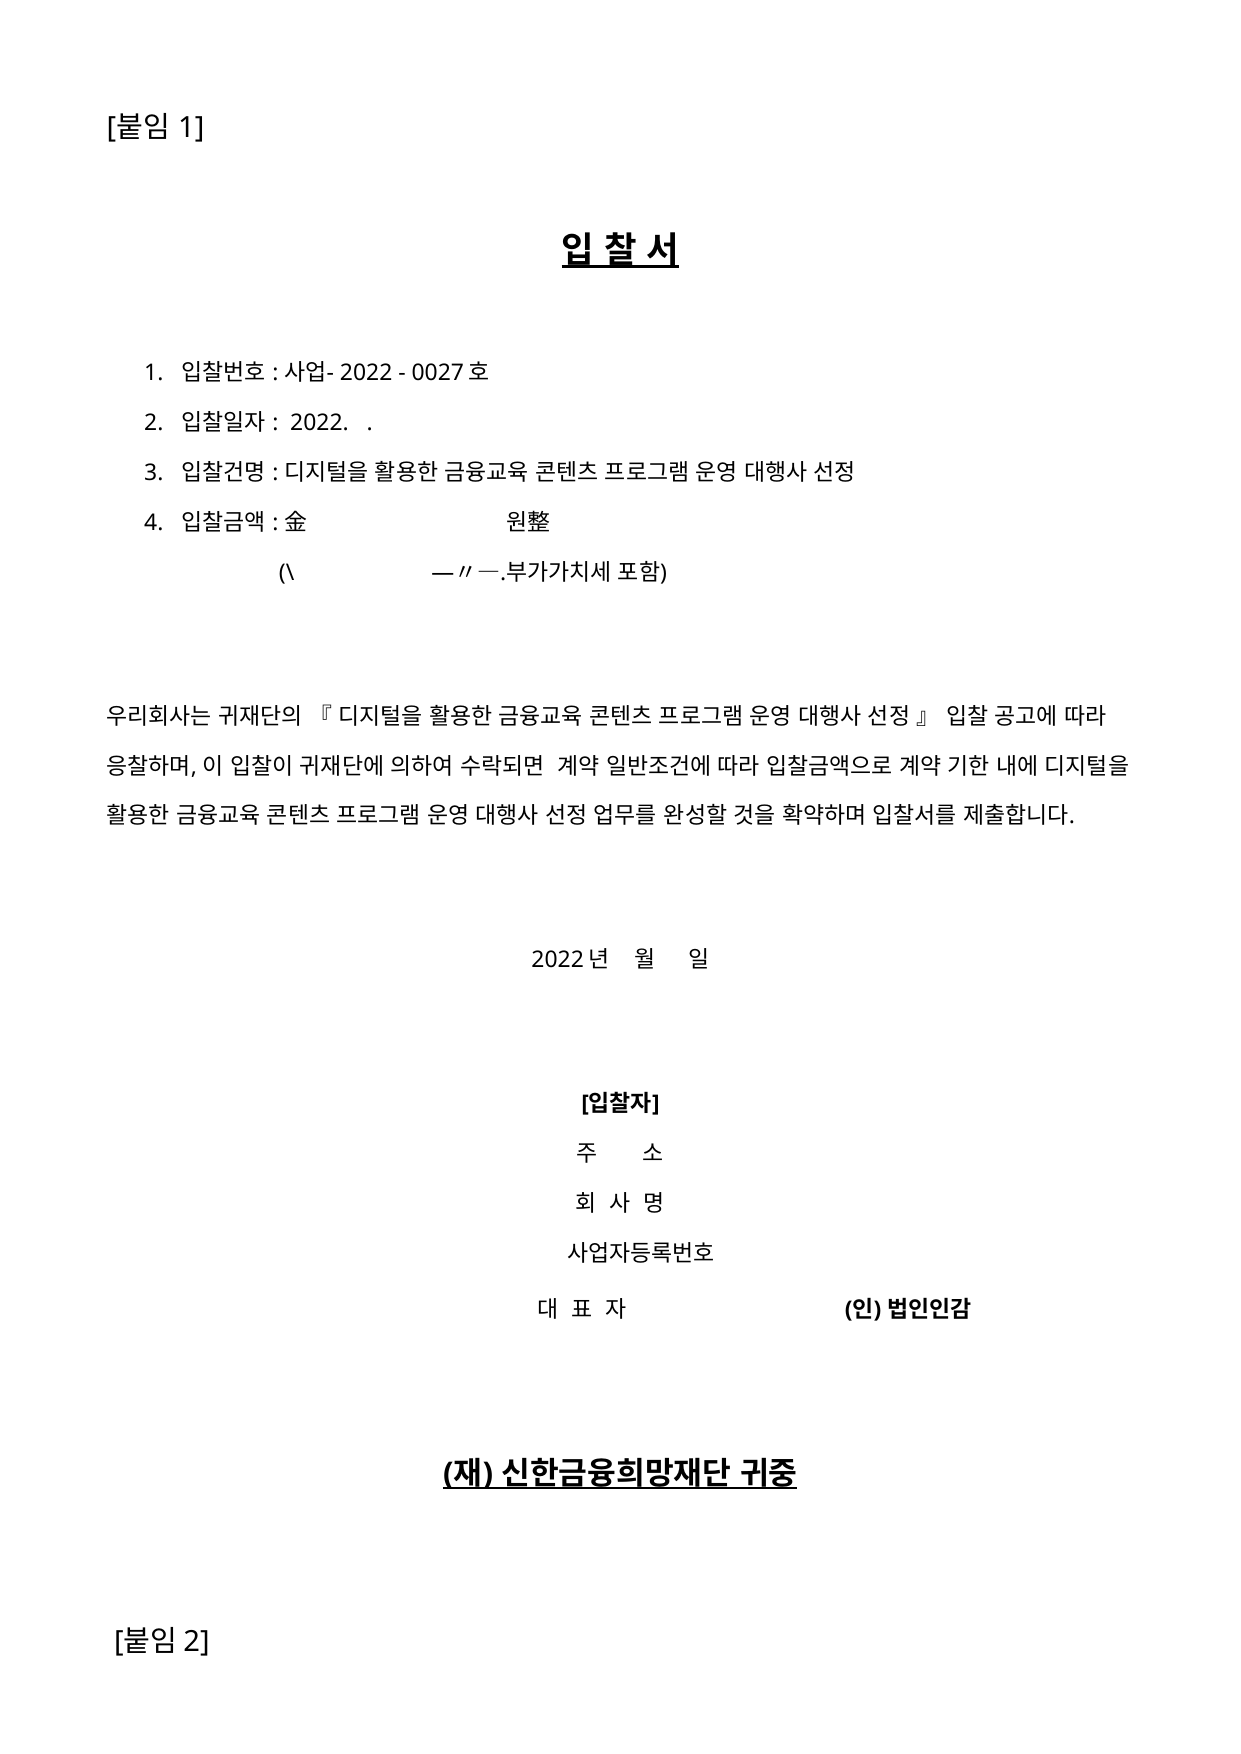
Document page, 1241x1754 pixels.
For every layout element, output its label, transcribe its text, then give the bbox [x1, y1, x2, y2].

text 주 소 [106, 1135, 1134, 1168]
text 대 표 자 (인) 법인인감 [106, 1284, 1134, 1326]
text 입 찰 서 [106, 229, 1134, 271]
list 입찰금액 : 金 원整 [144, 504, 1134, 537]
list 입찰일자 : 2022. . [144, 404, 1134, 437]
text 회 사 명 [106, 1185, 1134, 1218]
list 입찰번호 : 사업- 2022 - 0027호 [144, 354, 1134, 387]
text 사업자등록번호 [106, 1234, 1134, 1268]
text (재) 신한금융희망재단 귀중 [106, 1451, 1134, 1493]
list 입찰건명 : 디지털을 활용한 금융교육 콘텐츠 프로그램 운영 대행사 선정 [144, 454, 1134, 487]
text [입찰자] [106, 1085, 1134, 1118]
text 2022년 월 일 [106, 941, 1134, 974]
text (\ ―〃―.부가가치세 포함) [106, 554, 1134, 587]
text [붙임 1] [106, 104, 1134, 146]
text 우리회사는 귀재단의 『 디지털을 활용한 금융교육 콘텐츠 프로그램 운영 대행사 선정 』 입찰 공고에 따라 응찰하며, 이 입찰이 귀재단에 의하여 수락되면 계약 일반조건에 따라 입찰금액으로 계약 기한 내에 디지털을 활용한 금융교육 콘텐츠 프로그램 운영 대행사 선정 업무를 완성할 것을 확약하며 입찰서를 제출합니다. [106, 698, 1134, 831]
text [붙임2] [106, 1618, 1134, 1659]
